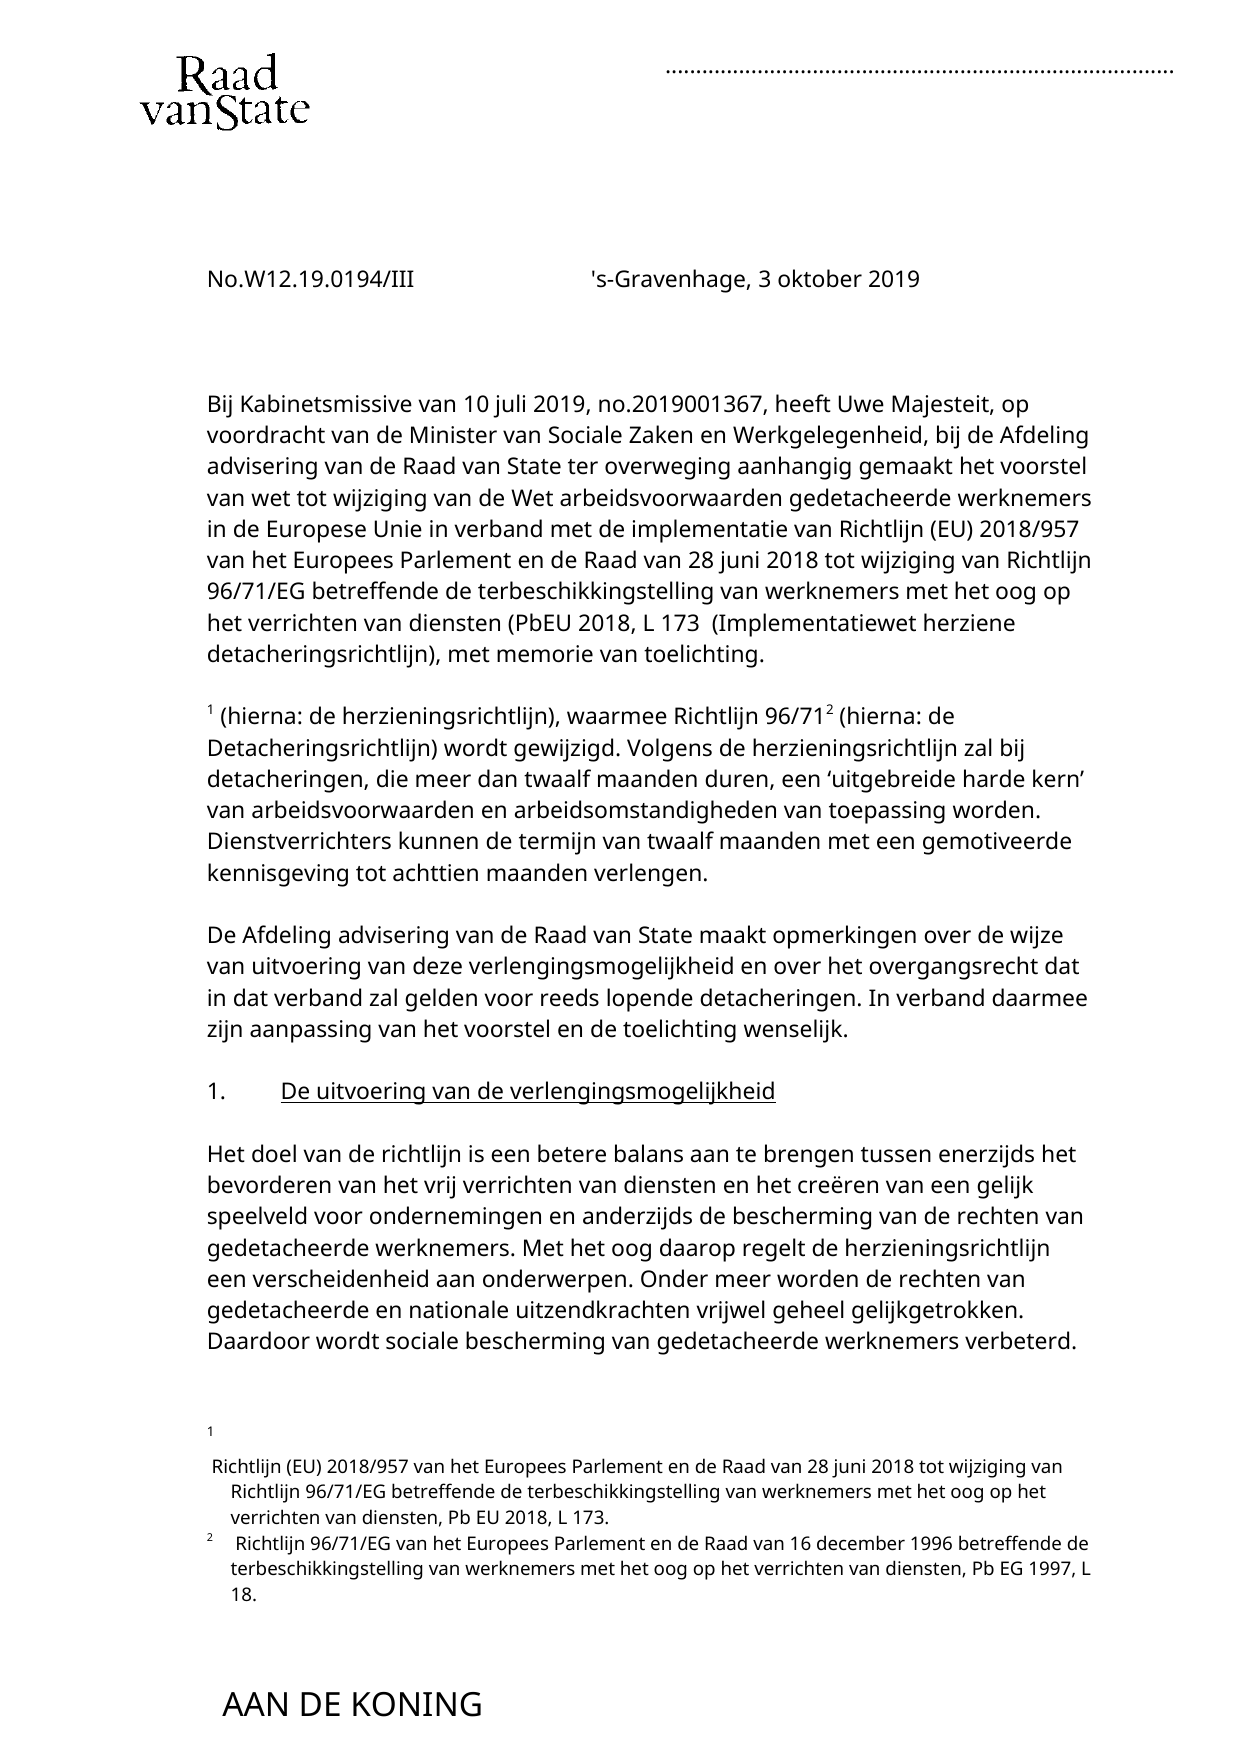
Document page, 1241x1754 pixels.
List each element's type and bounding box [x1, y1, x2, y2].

picture [129, 17, 320, 139]
